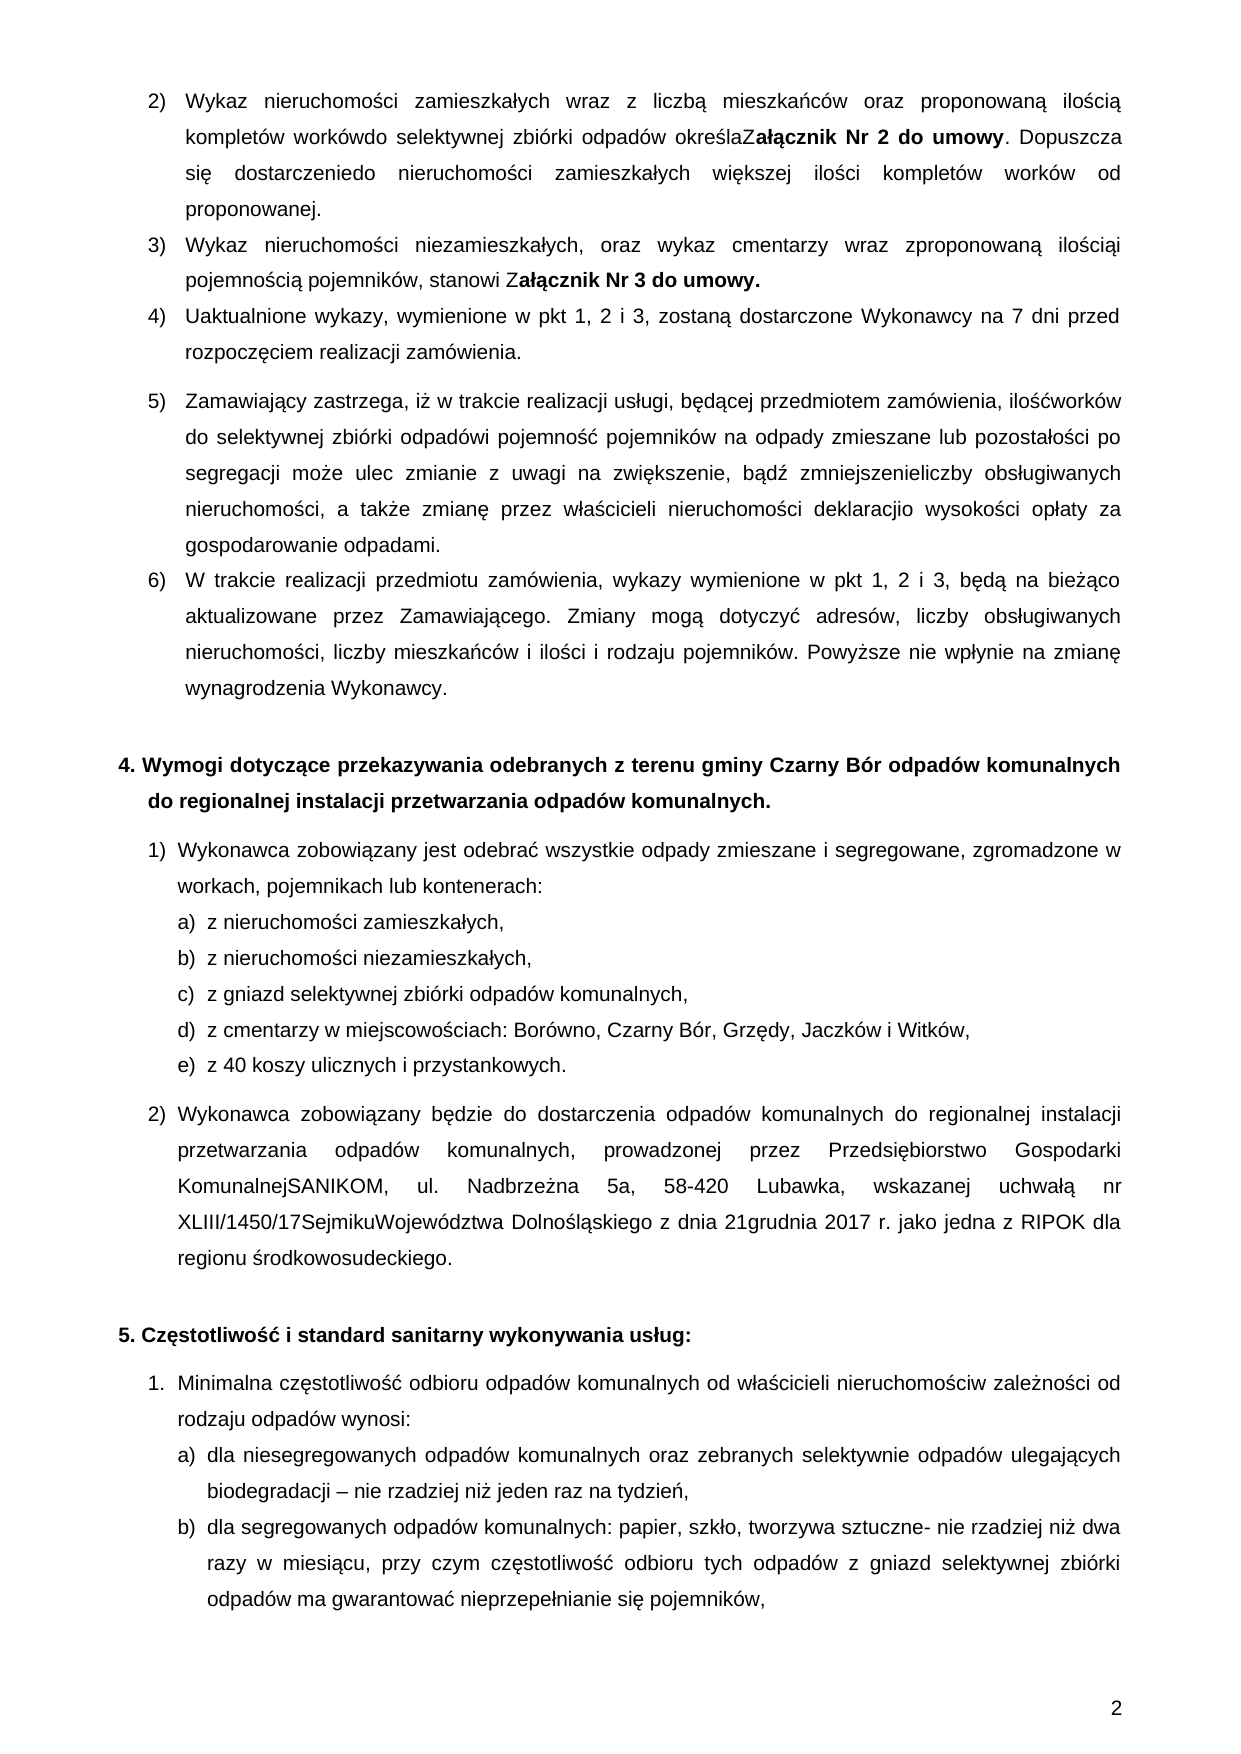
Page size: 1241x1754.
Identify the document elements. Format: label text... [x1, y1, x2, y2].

list z cmentarzy w miejscowościach: Borówno, Czarny Bór, Grzędy, Jaczków i Witków, [177, 1017, 1122, 1041]
list Wykonawca zobowiązany jest odebrać wszystkie odpady zmieszane i segregowane, zgromadzone w workach, pojemnikach lub kontenerach: [148, 838, 1122, 898]
list Wykaz nieruchomości zamieszkałych wraz z liczbą mieszkańców oraz proponowaną ilością kompletów workówdo selektywnej zbiórki odpadów określaZałącznik Nr 2 do umowy. Dopuszcza się dostarczeniedo nieruchomości zamieszkałych większej ilości kompletów worków od proponowanej. [148, 89, 1122, 220]
list z gniazd selektywnej zbiórki odpadów komunalnych, [177, 981, 1122, 1005]
list z nieruchomości zamieszkałych, [177, 909, 1122, 933]
list Minimalna częstotliwość odbioru odpadów komunalnych od właścicieli nieruchomościw zależności od rodzaju odpadów wynosi: [148, 1371, 1122, 1431]
list Zamawiający zastrzega, iż w trakcie realizacji usługi, będącej przedmiotem zamówienia, ilośćworków do selektywnej zbiórki odpadówi pojemność pojemników na odpady zmieszane lub pozostałości po segregacji może ulec zmianie z uwagi na zwiększenie, bądź zmniejszenieliczby obsługiwanych nieruchomości, a także zmianę przez właścicieli nieruchomości deklaracjio wysokości opłaty za gospodarowanie odpadami. [148, 389, 1122, 556]
list dla niesegregowanych odpadów komunalnych oraz zebranych selektywnie odpadów ulegających biodegradacji – nie rzadziej niż jeden raz na tydzień, [177, 1443, 1122, 1503]
text 5. Częstotliwość i standard sanitarny wykonywania usług: [118, 1323, 1122, 1347]
text 4. Wymogi dotyczące przekazywania odebranych z terenu gminy Czarny Bór odpadów komunalnych do regionalnej instalacji przetwarzania odpadów komunalnych. [118, 753, 1122, 813]
list W trakcie realizacji przedmiotu zamówienia, wykazy wymienione w pkt 1, 2 i 3, będą na bieżąco aktualizowane przez Zamawiającego. Zmiany mogą dotyczyć adresów, liczby obsługiwanych nieruchomości, liczby mieszkańców i ilości i rodzaju pojemników. Powyższe nie wpłynie na zmianę wynagrodzenia Wykonawcy. [148, 568, 1122, 700]
list Wykonawca zobowiązany będzie do dostarczenia odpadów komunalnych do regionalnej instalacji przetwarzania odpadów komunalnych, prowadzonej przez Przedsiębiorstwo Gospodarki KomunalnejSANIKOM, ul. Nadbrzeżna 5a, 58-420 Lubawka, wskazanej uchwałą nr XLIII/1450/17SejmikuWojewództwa Dolnośląskiego z dnia 21grudnia 2017 r. jako jedna z RIPOK dla regionu środkowosudeckiego. [148, 1102, 1122, 1269]
list z 40 koszy ulicznych i przystankowych. [177, 1053, 1122, 1077]
list Wykaz nieruchomości niezamieszkałych, oraz wykaz cmentarzy wraz zproponowaną ilościąi pojemnością pojemników, stanowi Załącznik Nr 3 do umowy. [148, 232, 1122, 292]
list dla segregowanych odpadów komunalnych: papier, szkło, tworzywa sztuczne- nie rzadziej niż dwa razy w miesiącu, przy czym częstotliwość odbioru tych odpadów z gniazd selektywnej zbiórki odpadów ma gwarantować nieprzepełnianie się pojemników, [177, 1515, 1122, 1611]
list Uaktualnione wykazy, wymienione w pkt 1, 2 i 3, zostaną dostarczone Wykonawcy na 7 dni przed rozpoczęciem realizacji zamówienia. [148, 304, 1122, 364]
list z nieruchomości niezamieszkałych, [177, 946, 1122, 969]
